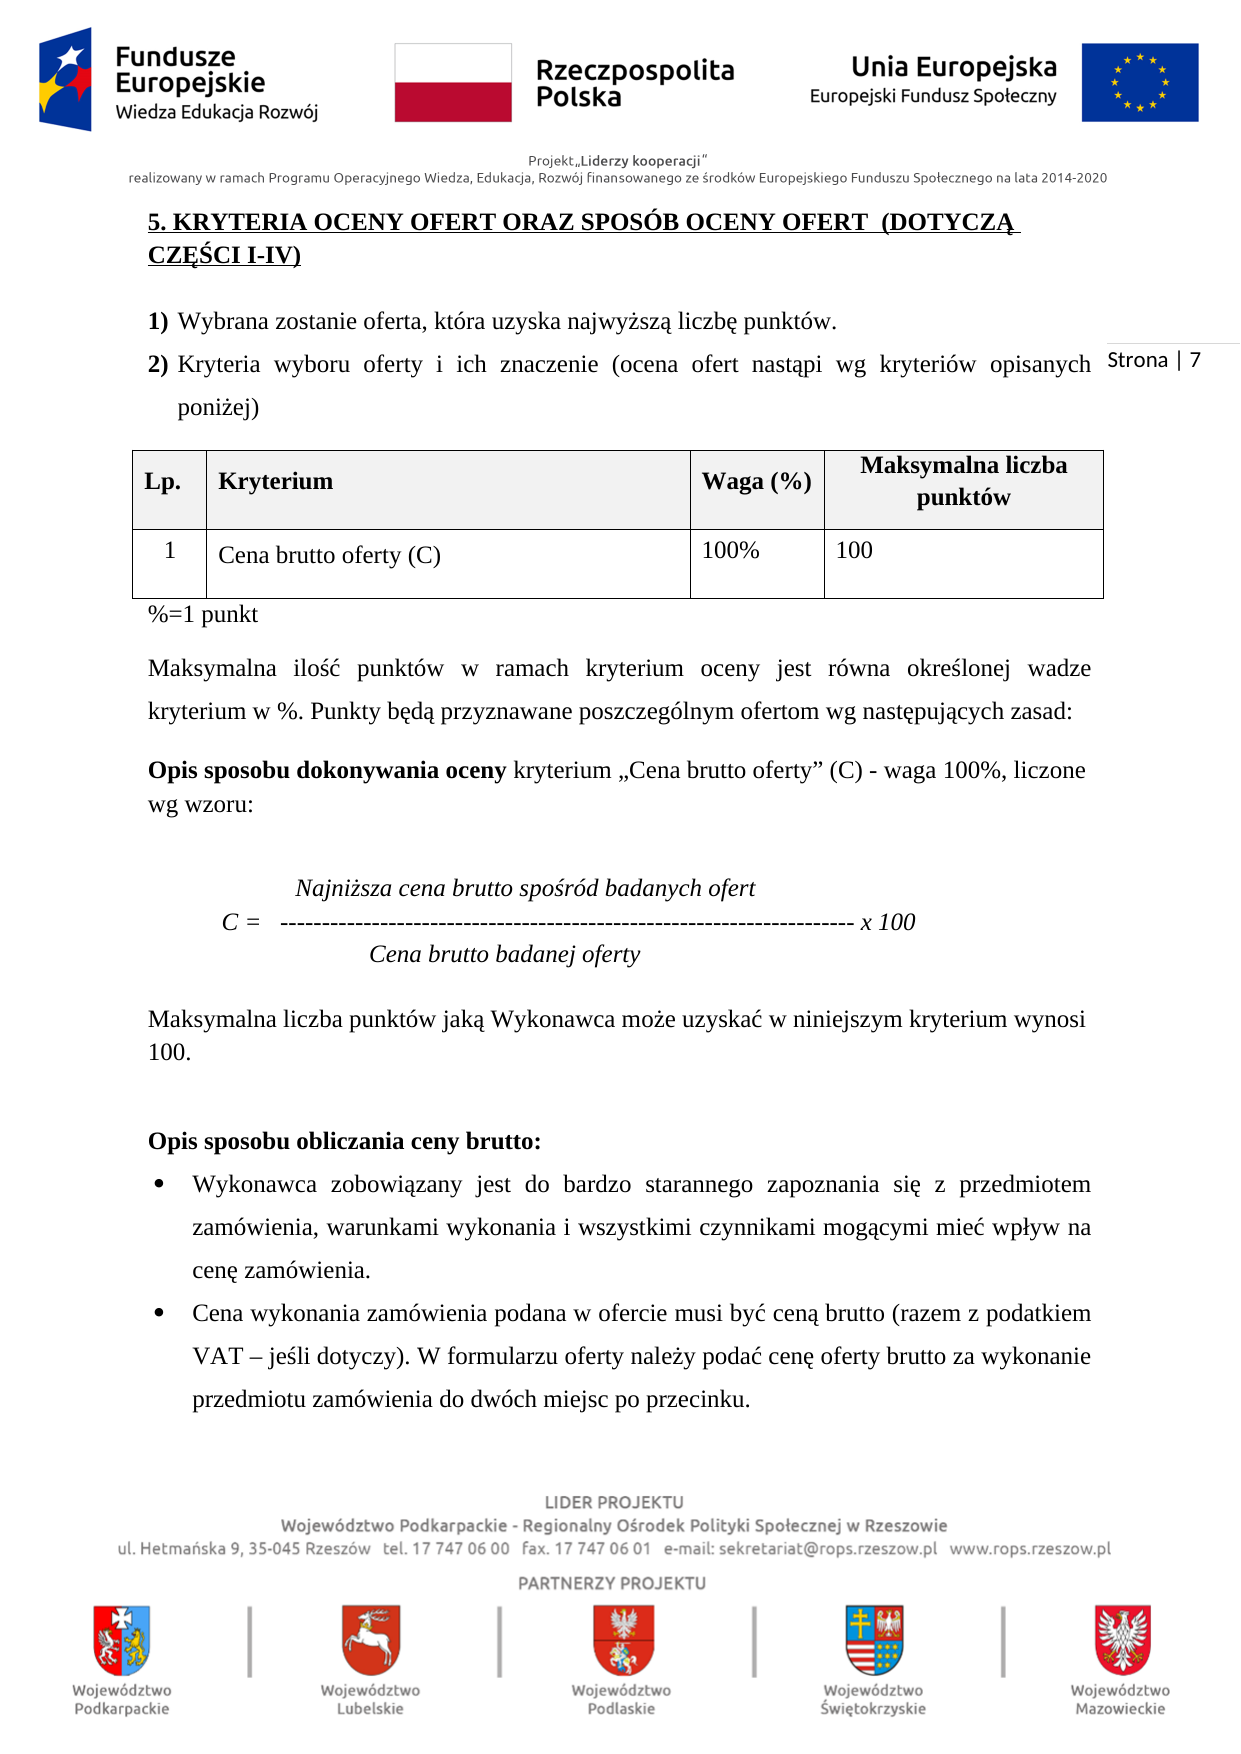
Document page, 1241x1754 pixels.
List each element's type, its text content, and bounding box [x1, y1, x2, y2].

text 5. KRYTERIA OCENY OFERT ORAZ SPOSÓB OCENY OFERT (DOTYCZĄ CZĘŚCI I-IV) [148, 207, 1092, 268]
table_header Waga (%) [691, 451, 824, 529]
text Opis sposobu obliczania ceny brutto: [148, 1126, 1092, 1154]
text Opis sposobu dokonywania oceny kryterium „Cena brutto oferty” (C) - waga 100%, liczone wg wzoru: [148, 756, 1092, 817]
list Wybrana zostanie oferta, która uzyska najwyższą liczbę punktów. [148, 306, 1092, 334]
table_header Maksymalna liczba punktów [825, 451, 1103, 529]
table_cell 100% [691, 530, 824, 598]
text Najniższa cena brutto spośród badanych ofert [221, 873, 1092, 902]
table_header Lp. [133, 451, 206, 529]
list Kryteria wyboru oferty i ich znaczenie (ocena ofert nastąpi wg kryteriów opisanych poniżej) [148, 349, 1092, 421]
picture [5, 1482, 1240, 1749]
list Cena wykonania zamówienia podana w ofercie musi być ceną brutto (razem z podatkiem VAT – jeśli dotyczy). W formularzu oferty należy podać cenę oferty brutto za wykonanie przedmiotu zamówienia do dwóch miejsc po przecinku. [154, 1298, 1092, 1413]
text Maksymalna ilość punktów w ramach kryterium oceny jest równa określonej wadze kryterium w %. Punkty będą przyznawane poszczególnym ofertom wg następujących zasad: [148, 653, 1092, 724]
text Maksymalna liczba punktów jaką Wykonawca może uzyskać w niniejszym kryterium wynosi 100. [148, 1004, 1092, 1066]
table_cell 100 [825, 530, 1103, 598]
table_header Kryterium [207, 451, 690, 529]
text Cena brutto badanej oferty [295, 939, 1092, 968]
table_cell Cena brutto oferty (C) [207, 530, 690, 598]
picture [0, 5, 1239, 210]
text C = --------------------------------------------------------------------- x 100 [148, 907, 1092, 935]
text %=1 punkt [148, 599, 1092, 628]
list Wykonawca zobowiązany jest do bardzo starannego zapoznania się z przedmiotem zamówienia, warunkami wykonania i wszystkimi czynnikami mogącymi mieć wpływ na cenę zamówienia. [154, 1169, 1092, 1284]
table_cell 1 [133, 530, 206, 598]
